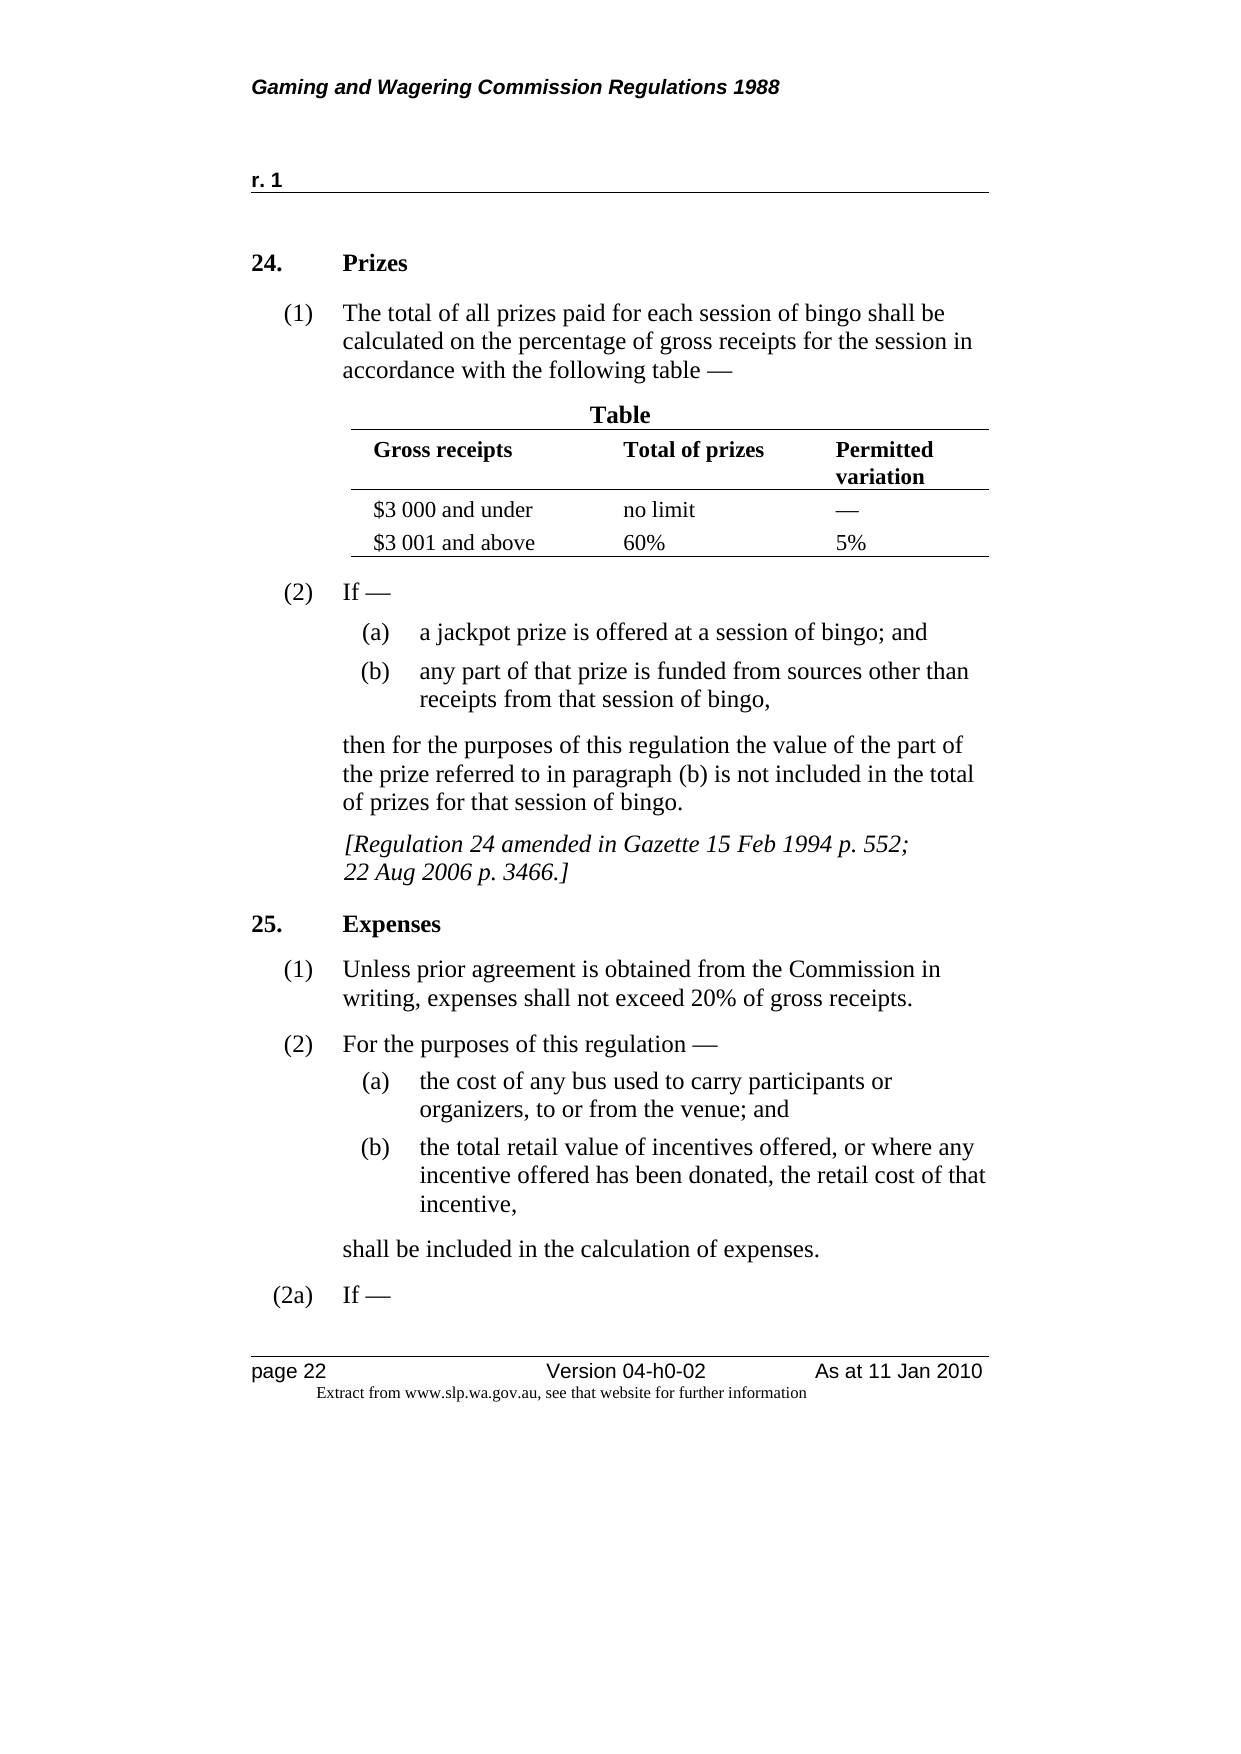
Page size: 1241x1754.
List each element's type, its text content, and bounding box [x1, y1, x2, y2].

table_header Permitted variation [814, 430, 988, 489]
table_cell $3 001 and above [351, 523, 601, 556]
text [Regulation 24 amended in Gazette 15 Feb 1994 p. 552; 22 Aug 2006 p. 3466.] [251, 829, 989, 886]
text (2a) If — [251, 1280, 989, 1309]
text (2) For the purposes of this regulation — [251, 1029, 989, 1057]
table_cell $3 000 and under [351, 490, 601, 523]
table_header Total of prizes [601, 430, 813, 489]
subtitle 25. Expenses [251, 909, 989, 938]
text (b) the total retail value of incentives offered, or where any incentive offered has been donated, the retail cost of that incentive, [251, 1132, 989, 1218]
text (b) any part of that prize is funded from sources other than receipts from that session of bingo, [251, 656, 989, 713]
subtitle 24. Prizes [251, 248, 989, 277]
table_cell 60% [601, 523, 813, 556]
text (1) Unless prior agreement is obtained from the Commission in writing, expenses shall not exceed 20% of gross receipts. [251, 954, 989, 1012]
text (a) a jackpot prize is offered at a session of bingo; and [251, 617, 989, 645]
table_cell — [814, 490, 988, 523]
text (2) If — [251, 577, 989, 606]
text (a) the cost of any bus used to carry participants or organizers, to or from the venue; and [251, 1066, 989, 1123]
text shall be included in the calculation of expenses. [251, 1234, 989, 1263]
text then for the purposes of this regulation the value of the part of the prize referred to in paragraph (b) is not included in the total of prizes for that session of bingo. [251, 730, 989, 816]
table_header Gross receipts [351, 430, 601, 489]
text (1) The total of all prizes paid for each session of bingo shall be calculated on the percentage of gross receipts for the session in accordance with the following table — [251, 298, 989, 384]
table_cell 5% [814, 523, 988, 556]
table_cell no limit [601, 490, 813, 523]
subtitle Table [251, 401, 989, 429]
